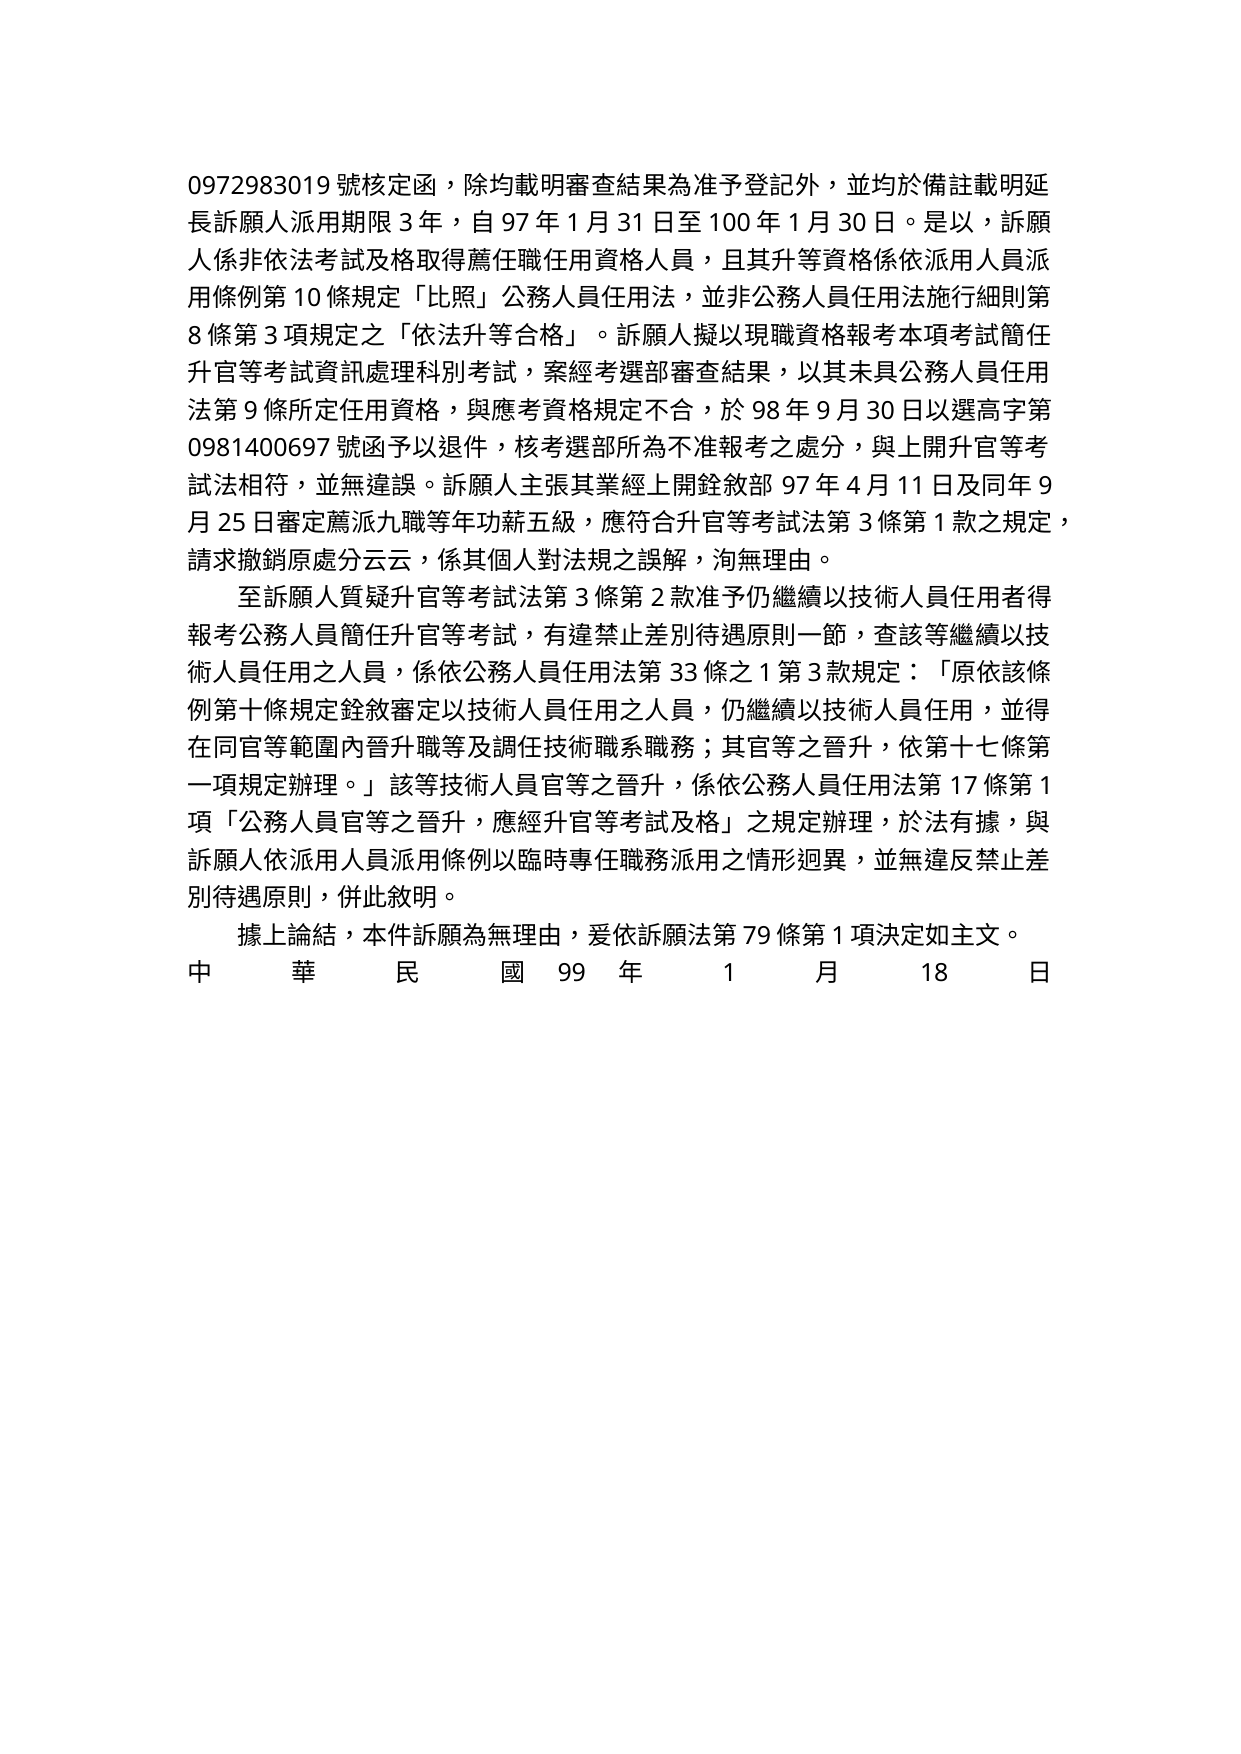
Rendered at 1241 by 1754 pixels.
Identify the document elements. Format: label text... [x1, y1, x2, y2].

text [187, 164, 1053, 577]
text 中 華 民 國99年 1 月 18 日 [187, 952, 1053, 989]
text 據上論結，本件訴願為無理由，爰依訴願法第79條第1項決定如主文。 [187, 914, 1053, 952]
text 至訴願人質疑升官等考試法第3條第2款准予仍繼續以技術人員任用者得報考公務人員簡任升官等考試，有違禁止差別待遇原則一節，查該等繼續以技術人員任用之人員，係依公務人員任用法第33條之1第3款規定：「原依該條例第十條規定銓敘審定以技術人員任用之人員，仍繼續以技術人員任用，並得在同官等範圍內晉升職等及調任技術職系職務；其官等之晉升，依第十七條第一項規定辦理。」該等技術人員官等之晉升，係依公務人員任用法第17條第1項「公務人員官等之晉升，應經升官等考試及格」之規定辦理，於法有據，與訴願人依派用人員派用條例以臨時專任職務派用之情形迥異，並無違反禁止差別待遇原則，併此敘明。 [187, 577, 1053, 914]
